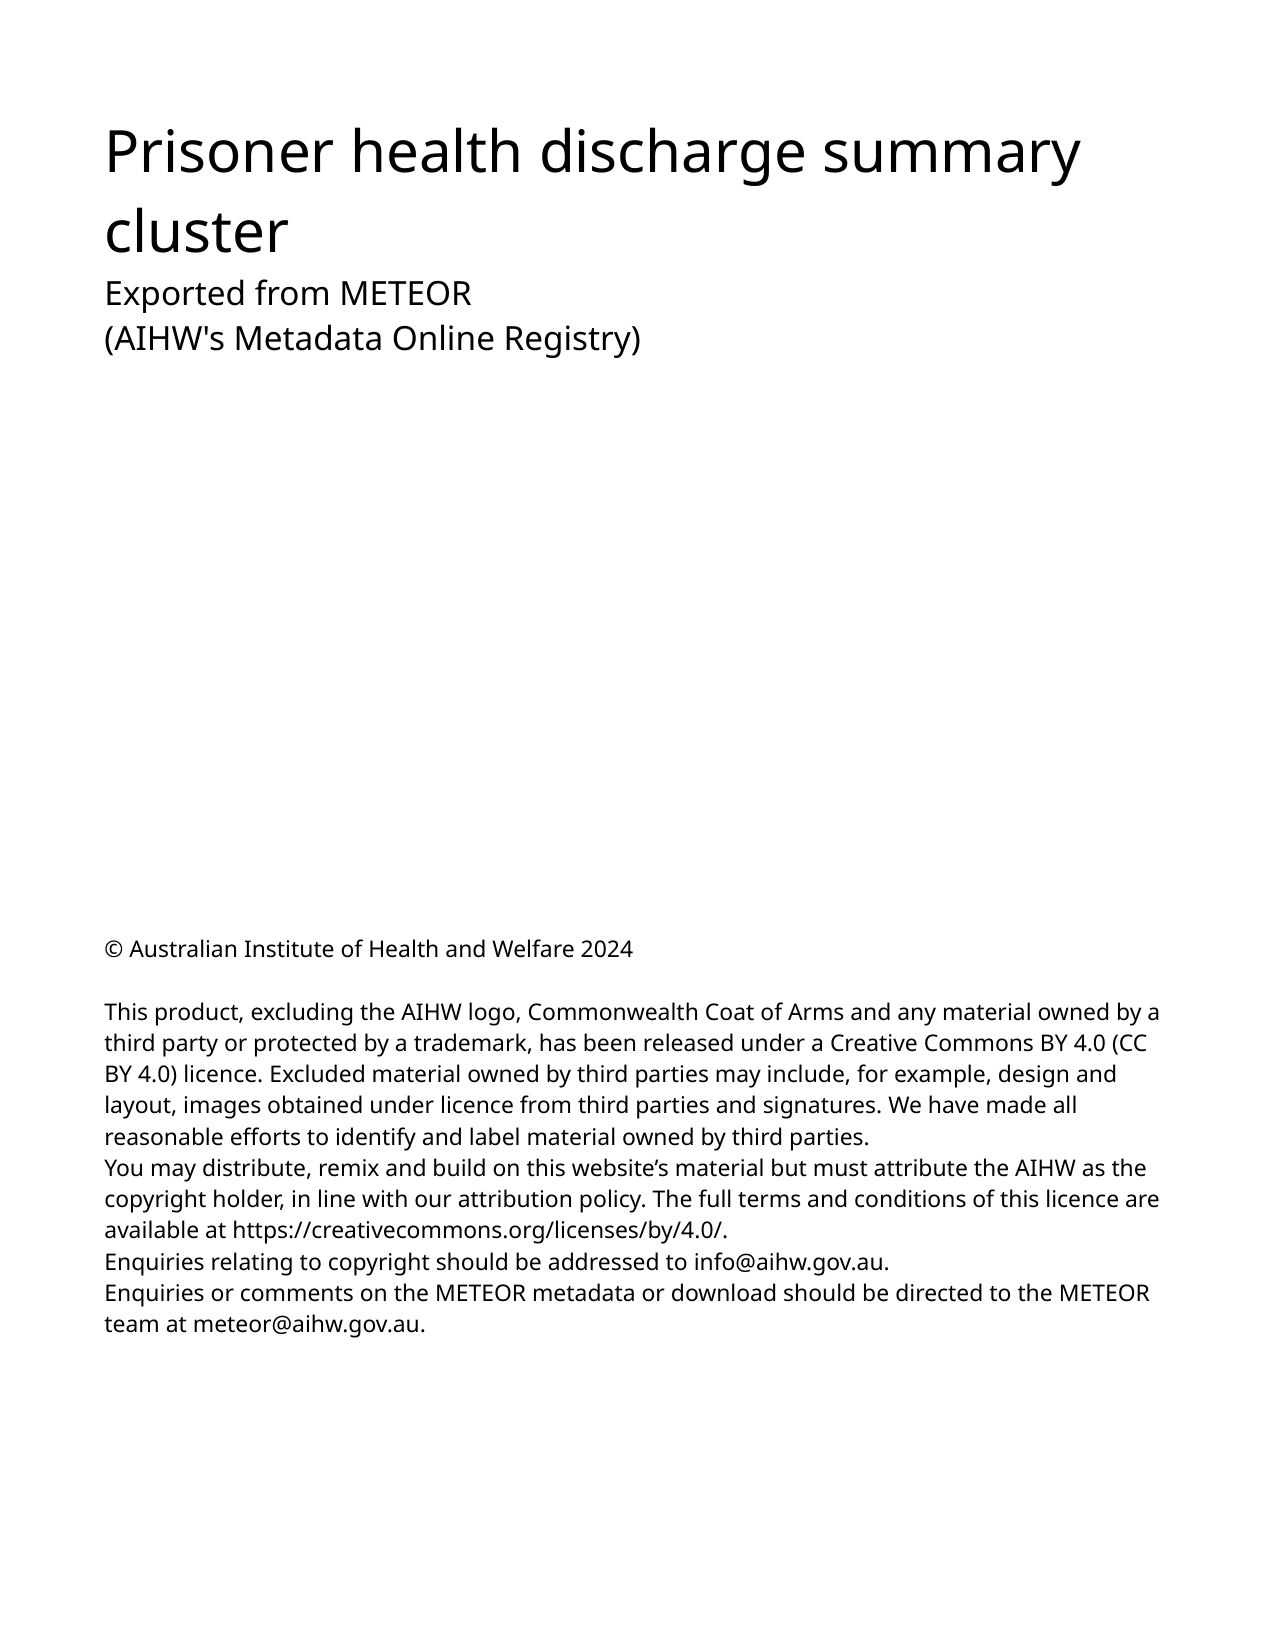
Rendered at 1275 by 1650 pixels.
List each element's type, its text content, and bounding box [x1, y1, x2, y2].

text © Australian Institute of Health and Welfare 2024 [104, 933, 1171, 964]
subtitle (AIHW's Metadata Online Registry) [104, 315, 1171, 360]
text Enquiries relating to copyright should be addressed to info@aihw.gov.au. [104, 1246, 1171, 1277]
text This product, excluding the AIHW logo, Commonwealth Coat of Arms and any material owned by a third party or protected by a trademark, has been released under a Creative Commons BY 4.0 (CC BY 4.0) licence. Excluded material owned by third parties may include, for example, design and layout, images obtained under licence from third parties and signatures. We have made all reasonable efforts to identify and label material owned by third parties. [104, 996, 1171, 1152]
subtitle Exported from METEOR [104, 269, 1171, 315]
title Prisoner health discharge summary cluster [104, 110, 1171, 269]
text Enquiries or comments on the METEOR metadata or download should be directed to the METEOR team at meteor@aihw.gov.au. [104, 1277, 1171, 1339]
text You may distribute, remix and build on this website’s material but must attribute the AIHW as the copyright holder, in line with our attribution policy. The full terms and conditions of this licence are available at https://creativecommons.org/licenses/by/4.0/. [104, 1152, 1171, 1246]
